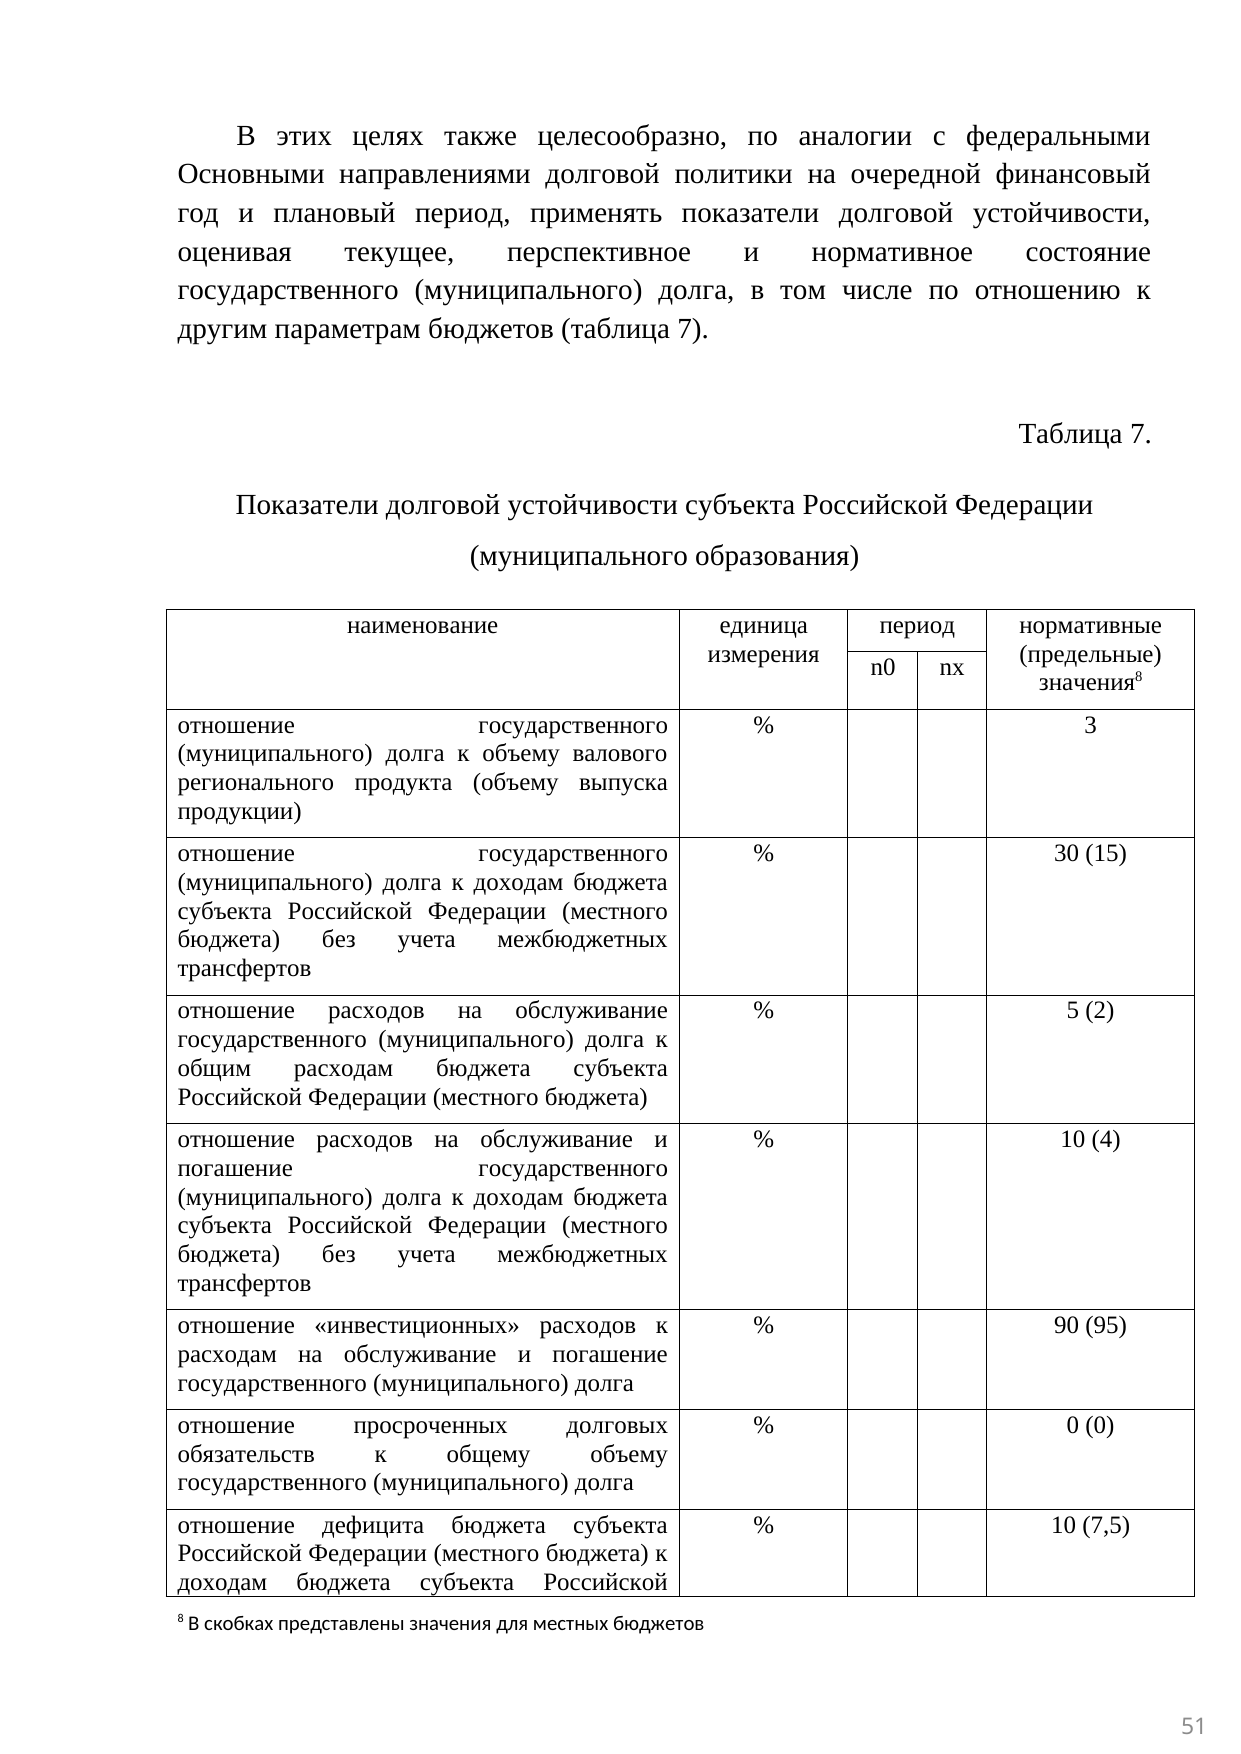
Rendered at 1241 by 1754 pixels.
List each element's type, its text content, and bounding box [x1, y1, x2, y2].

table_header период [848, 610, 986, 651]
table_header наименование [167, 610, 679, 709]
table_cell nx [918, 652, 986, 709]
table_cell n0 [848, 652, 917, 709]
table_cell отношение государственного (муниципального) долга к объему валового регионального продукта (объему выпуска продукции) [167, 710, 679, 837]
table_cell [848, 1510, 917, 1596]
table_cell отношение просроченных долговых обязательств к общему объему государственного (муниципального) долга [167, 1410, 679, 1509]
text Таблица 7. [177, 416, 1152, 450]
table_cell % [680, 710, 847, 837]
table_cell % [680, 1510, 847, 1596]
table_cell % [680, 996, 847, 1123]
table_cell [848, 996, 917, 1123]
table_cell отношение расходов на обслуживание и погашение государственного (муниципального) долга к доходам бюджета субъекта Российской Федерации (местного бюджета) без учета межбюджетных трансфертов [167, 1124, 679, 1309]
table_cell 0 (0) [987, 1410, 1194, 1509]
table_cell 5 (2) [987, 996, 1194, 1123]
table_cell отношение расходов на обслуживание государственного (муниципального) долга к общим расходам бюджета субъекта Российской Федерации (местного бюджета) [167, 996, 679, 1123]
table_cell [918, 1410, 986, 1509]
table_cell % [680, 1124, 847, 1309]
table_cell [848, 1310, 917, 1409]
table_cell % [680, 1310, 847, 1409]
table_cell [918, 996, 986, 1123]
table_cell 10 (7,5) [987, 1510, 1194, 1596]
table_cell [918, 1510, 986, 1596]
table_cell отношение государственного (муниципального) долга к доходам бюджета субъекта Российской Федерации (местного бюджета) без учета межбюджетных трансфертов [167, 838, 679, 994]
text В этих целях также целесообразно, по аналогии с федеральными Основными направлениями долговой политики на очередной финансовый год и плановый период, применять показатели долговой устойчивости, оценивая текущее, перспективное и нормативное состояние государственного (муниципального) долга, в том числе по отношению к другим параметрам бюджетов (таблица 7). [177, 118, 1152, 344]
table_cell 10 (4) [987, 1124, 1194, 1309]
table_cell [918, 1124, 986, 1309]
table_cell [918, 838, 986, 994]
table_cell % [680, 838, 847, 994]
table_cell 90 (95) [987, 1310, 1194, 1409]
table_cell 30 (15) [987, 838, 1194, 994]
table_cell [918, 710, 986, 837]
table_cell [848, 1124, 917, 1309]
table_cell [848, 710, 917, 837]
table_cell [848, 838, 917, 994]
table_cell [848, 1410, 917, 1509]
table_cell [918, 1310, 986, 1409]
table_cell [167, 1510, 679, 1596]
table_header единица измерения [680, 610, 847, 709]
text Показатели долговой устойчивости субъекта Российской Федерации (муниципального образования) [177, 487, 1152, 571]
table_cell 3 [987, 710, 1194, 837]
table_header нормативные (предельные) значения [987, 610, 1194, 709]
table_cell отношение «инвестиционных» расходов к расходам на обслуживание и погашение государственного (муниципального) долга [167, 1310, 679, 1409]
table_cell % [680, 1410, 847, 1509]
